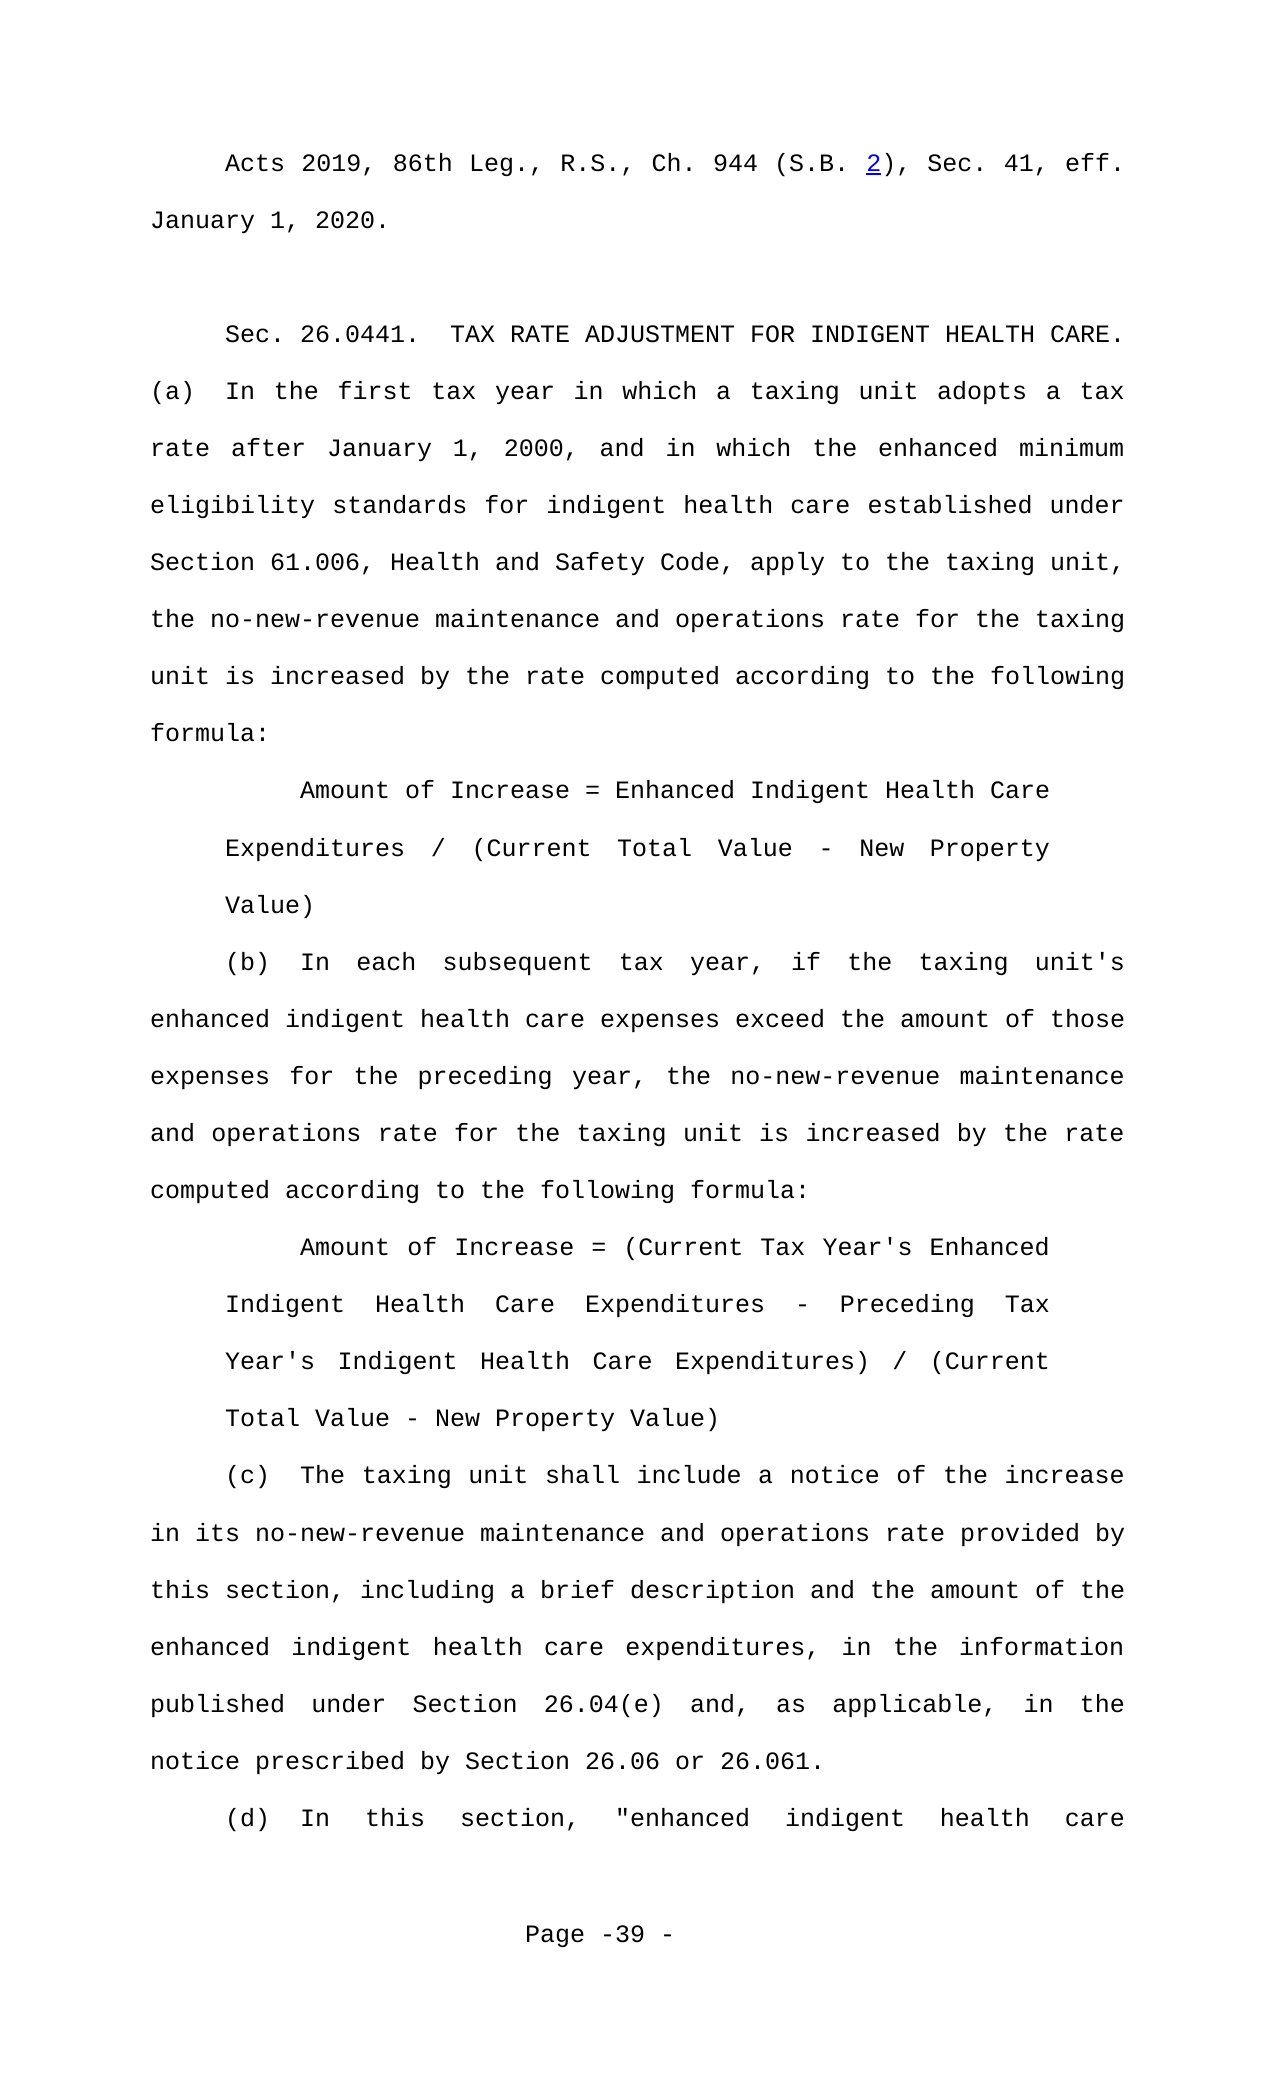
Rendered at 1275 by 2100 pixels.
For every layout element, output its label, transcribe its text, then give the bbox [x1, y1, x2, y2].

text Amount of Increase = (Current Tax Year's Enhanced Indigent Health Care Expenditures - Preceding Tax Year's Indigent Health Care Expenditures) / (Current Total Value - New Property Value) [225, 1234, 1050, 1434]
text Acts 2019, 86th Leg., R.S., Ch. 944 (S.B. 2), Sec. 41, eff. January 1, 2020. [150, 150, 1125, 236]
text (b) In each subsequent tax year, if the taxing unit's enhanced indigent health care expenses exceed the amount of those expenses for the preceding year, the no-new-revenue maintenance and operations rate for the taxing unit is increased by the rate computed according to the following formula: [150, 949, 1125, 1206]
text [150, 1805, 1125, 1834]
text Sec. 26.0441. TAX RATE ADJUSTMENT FOR INDIGENT HEALTH CARE. (a) In the first tax year in which a taxing unit adopts a tax rate after January 1, 2000, and in which the enhanced minimum eligibility standards for indigent health care established under Section 61.006, Health and Safety Code, apply to the taxing unit, the no-new-revenue maintenance and operations rate for the taxing unit is increased by the rate computed according to the following formula: [150, 321, 1125, 749]
text (c) The taxing unit shall include a notice of the increase in its no-new-revenue maintenance and operations rate provided by this section, including a brief description and the amount of the enhanced indigent health care expenditures, in the information published under Section 26.04(e) and, as applicable, in the notice prescribed by Section 26.06 or 26.061. [150, 1463, 1125, 1777]
text Amount of Increase = Enhanced Indigent Health Care Expenditures / (Current Total Value - New Property Value) [225, 778, 1050, 921]
